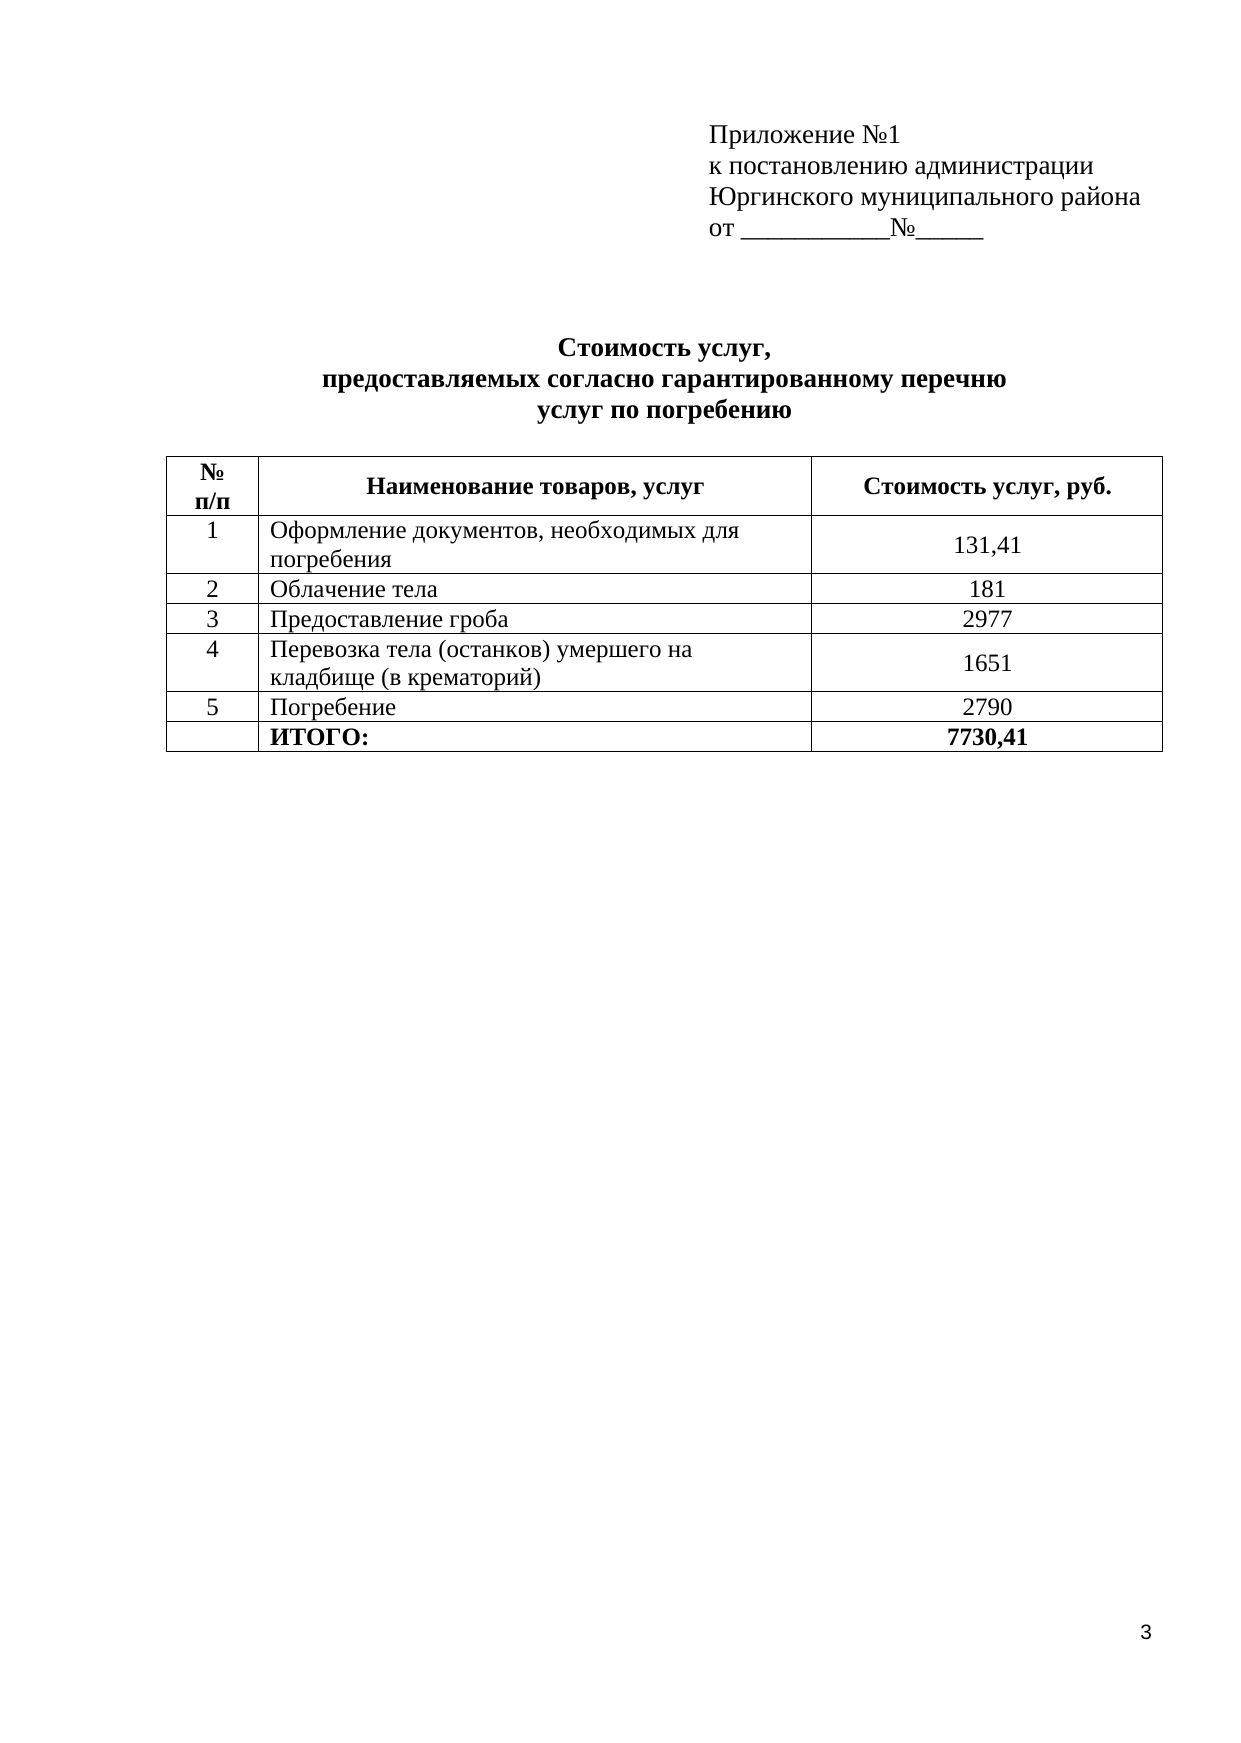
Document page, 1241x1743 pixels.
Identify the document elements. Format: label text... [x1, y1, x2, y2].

table_cell Перевозка тела (останков) умершего на кладбище (в крематорий) [259, 634, 811, 691]
table_cell 131,41 [812, 516, 1162, 573]
text услуг по погребению [177, 394, 1152, 425]
table_header № п/п [167, 457, 258, 514]
text Стоимость услуг, [177, 331, 1152, 362]
text к постановлению администрации [709, 149, 1152, 180]
table_cell 1651 [812, 634, 1162, 691]
table_cell Оформление документов, необходимых для погребения [259, 516, 811, 573]
table_cell 5 [167, 692, 258, 721]
table_cell 2977 [812, 604, 1162, 633]
table_cell 1 [167, 516, 258, 573]
table_cell 7730,41 [812, 722, 1162, 751]
table_cell 2 [167, 574, 258, 603]
table_header Стоимость услуг, руб. [812, 457, 1162, 514]
text от ___________№_____ [709, 212, 1152, 243]
table_cell 3 [167, 604, 258, 633]
table_header Наименование товаров, услуг [259, 457, 811, 514]
table_cell Погребение [259, 692, 811, 721]
table_cell 2790 [812, 692, 1162, 721]
table_cell Облачение тела [259, 574, 811, 603]
table_cell 181 [812, 574, 1162, 603]
text Юргинского муниципального района [709, 180, 1152, 212]
table_cell 4 [167, 634, 258, 691]
table_cell Предоставление гроба [259, 604, 811, 633]
table_cell [167, 722, 258, 751]
table_cell ИТОГО: [259, 722, 811, 751]
text Приложение №1 [709, 118, 1152, 149]
text предоставляемых согласно гарантированному перечню [177, 362, 1152, 394]
